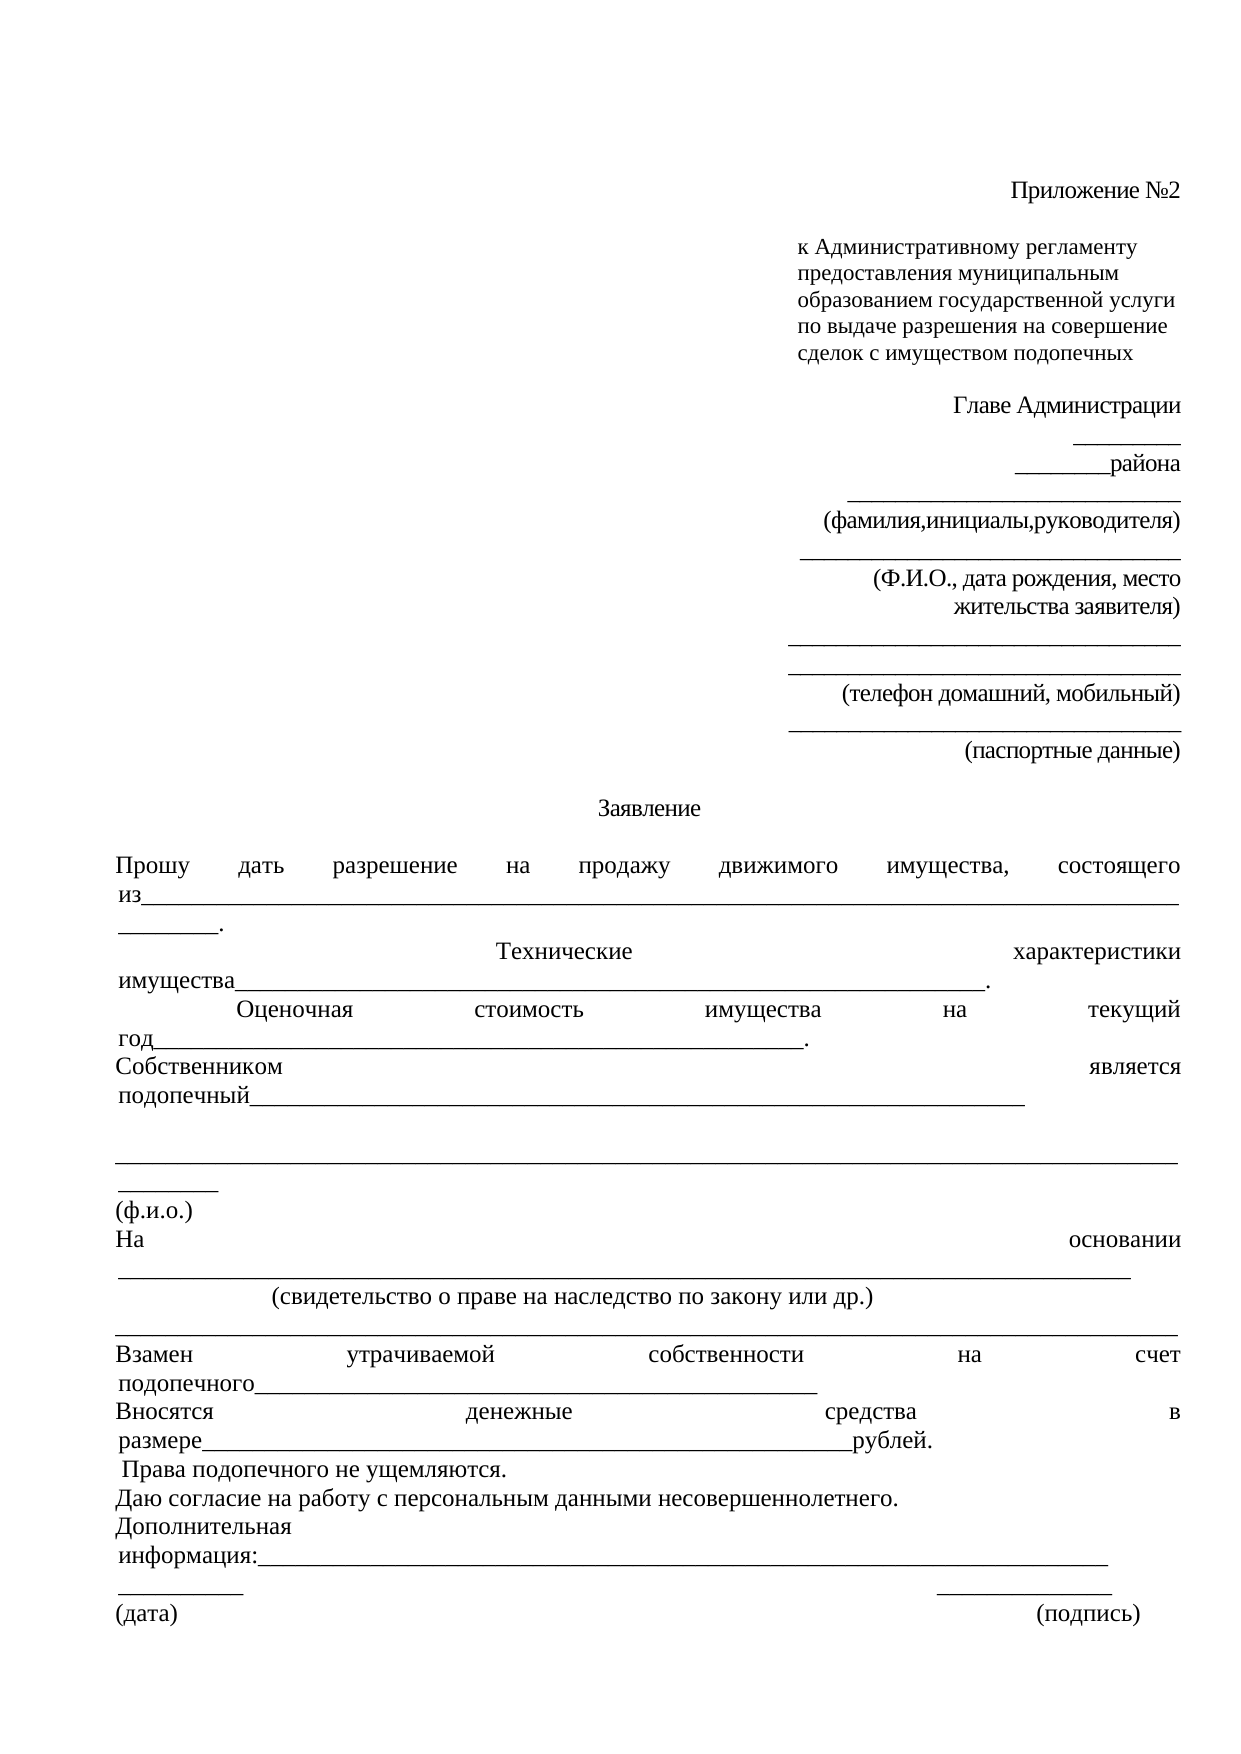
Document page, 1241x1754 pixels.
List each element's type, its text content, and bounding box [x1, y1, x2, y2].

text Права подопечного не ущемляются. [115, 1454, 1181, 1483]
text (Ф.И.О., дата рождения, место жительства заявителя) [118, 563, 1181, 620]
text Прошу дать разрешение на продажу движимого имущества, состоящего из___________________________________________________________________________________________. [115, 850, 1181, 936]
text _____________________________________________________________________________________________ [115, 1138, 1181, 1195]
text ________________________________ [118, 534, 1181, 563]
text Вносятся денежные средства в размере____________________________________________________рублей. [115, 1396, 1181, 1454]
text (дата) (подпись) [115, 1598, 1181, 1626]
text ________района [118, 448, 1181, 476]
text Технические характеристики имущества____________________________________________________________. [115, 936, 1181, 994]
text _________________________________ [118, 620, 1181, 649]
text (телефон домашний, мобильный) [118, 678, 1181, 706]
text _________________________________ (паспортные данные) [118, 706, 1181, 764]
text предоставления муниципальным [797, 259, 1181, 286]
text _____________________________________________________________________________________ [115, 1310, 1181, 1339]
text (фамилия,инициалы,руководителя) [118, 505, 1181, 534]
text (ф.и.о.) [115, 1195, 1181, 1224]
text _________________________________ [118, 649, 1181, 678]
text Заявление [118, 793, 1181, 821]
text Главе Администрации _________ [118, 390, 1181, 448]
text образованием государственной услуги по выдаче разрешения на совершение сделок с имуществом подопечных [797, 286, 1181, 365]
text к Административному регламенту [797, 233, 1181, 259]
text Собственником является подопечный______________________________________________________________ [115, 1051, 1181, 1109]
text __________ ______________ [115, 1569, 1181, 1598]
text Дополнительная информация:____________________________________________________________________ [115, 1511, 1181, 1569]
text Даю согласие на работу с персональным данными несовершеннолетнего. [115, 1483, 1181, 1511]
text На основании _________________________________________________________________________________ [115, 1224, 1181, 1281]
text Оценочная стоимость имущества на текущий год____________________________________________________. [115, 994, 1181, 1051]
text Взамен утрачиваемой собственности на счет подопечного_____________________________________________ [115, 1339, 1181, 1396]
text ____________________________ [118, 476, 1181, 505]
text Приложение №2 [118, 176, 1181, 204]
text (свидетельство о праве на наследство по закону или др.) [115, 1281, 1181, 1310]
